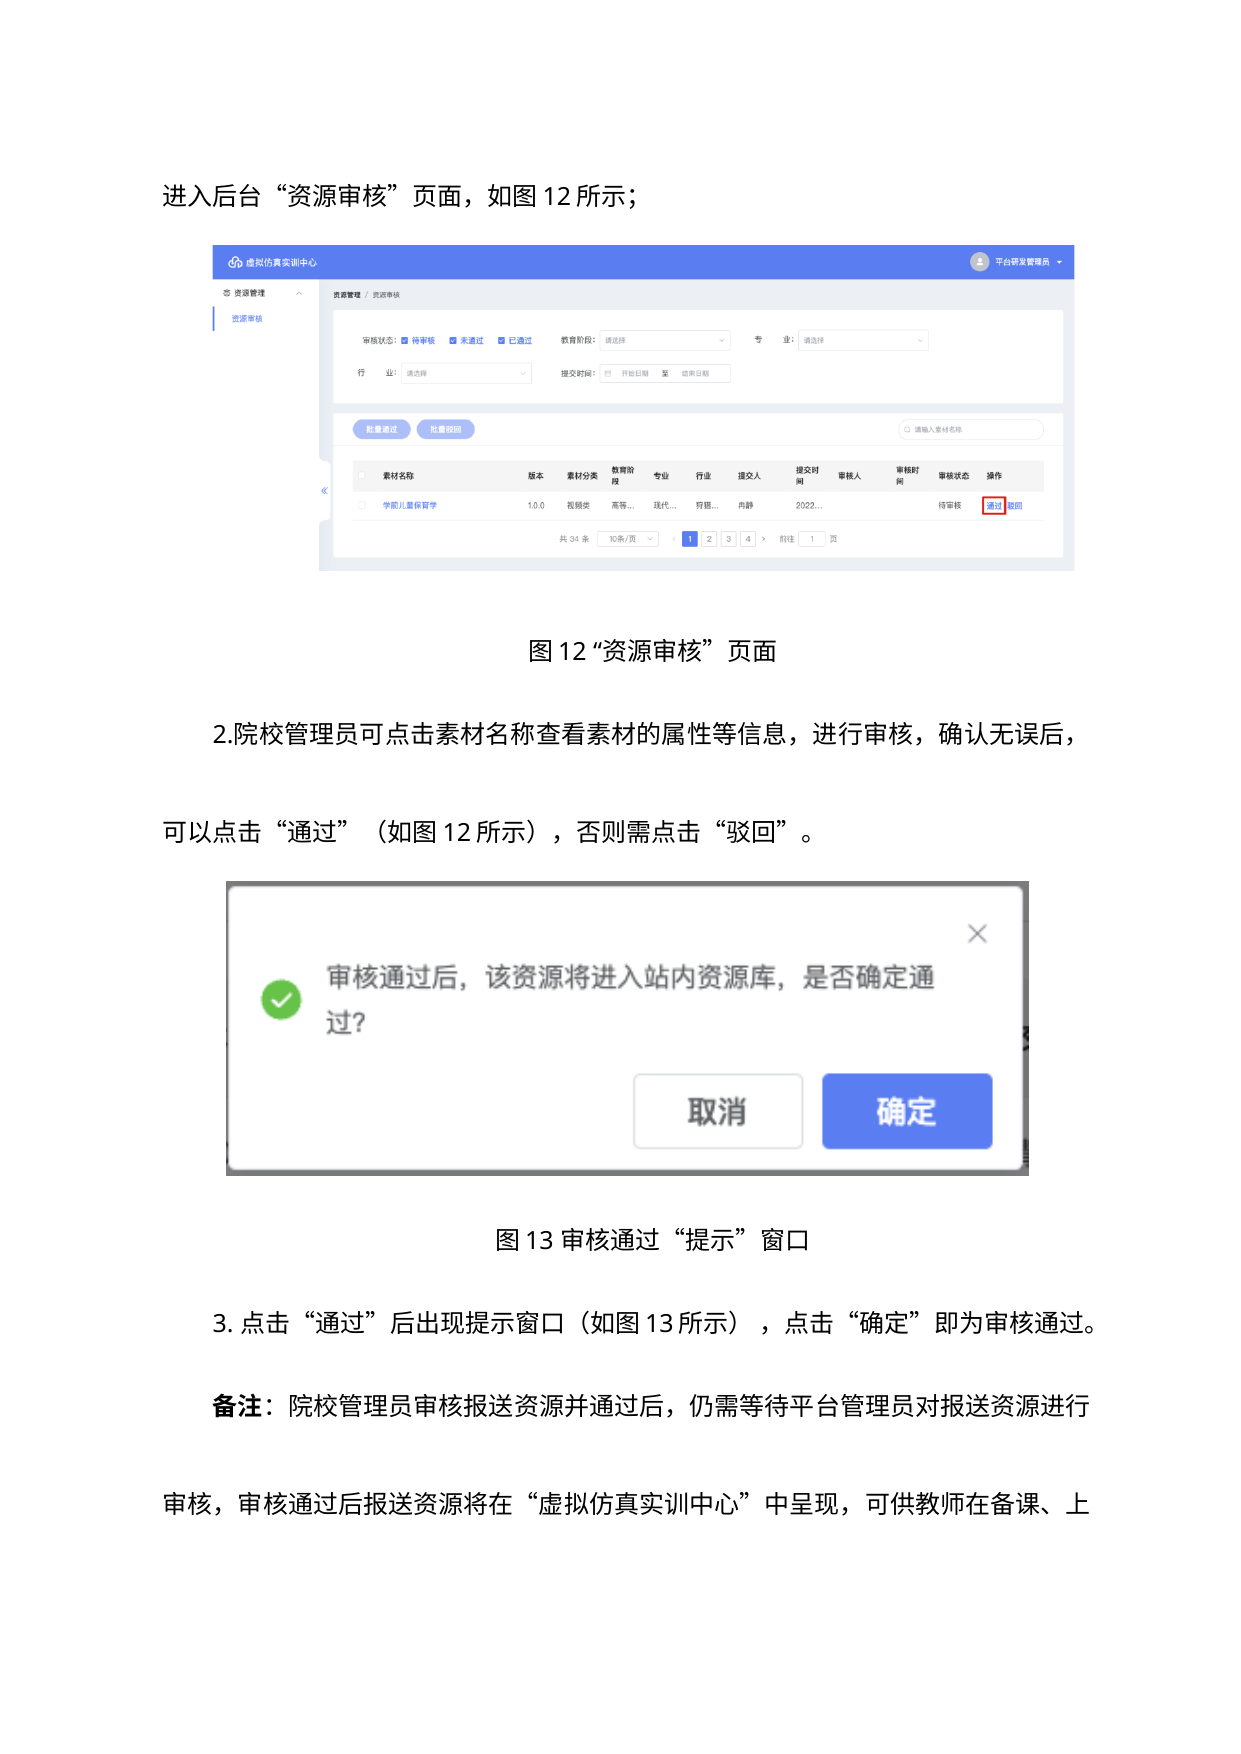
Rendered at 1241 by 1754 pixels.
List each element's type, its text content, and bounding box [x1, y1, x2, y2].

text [162, 162, 1092, 227]
text 3. 点击“通过”后出现提示窗口（如图13所示） ，点击“确定”即为审核通过。 [162, 1289, 1092, 1354]
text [162, 1372, 1092, 1535]
picture [212, 245, 1075, 571]
picture [226, 881, 1029, 1176]
text 2.院校管理员可点击素材名称查看素材的属性等信息，进行审核，确认无误后，可以点击“通过”（如图12所示），否则需点击“驳回”。 [162, 701, 1092, 863]
text 图13 审核通过“提示”窗口 [162, 1206, 1092, 1271]
text 图12 “资源审核”页面 [162, 617, 1092, 682]
